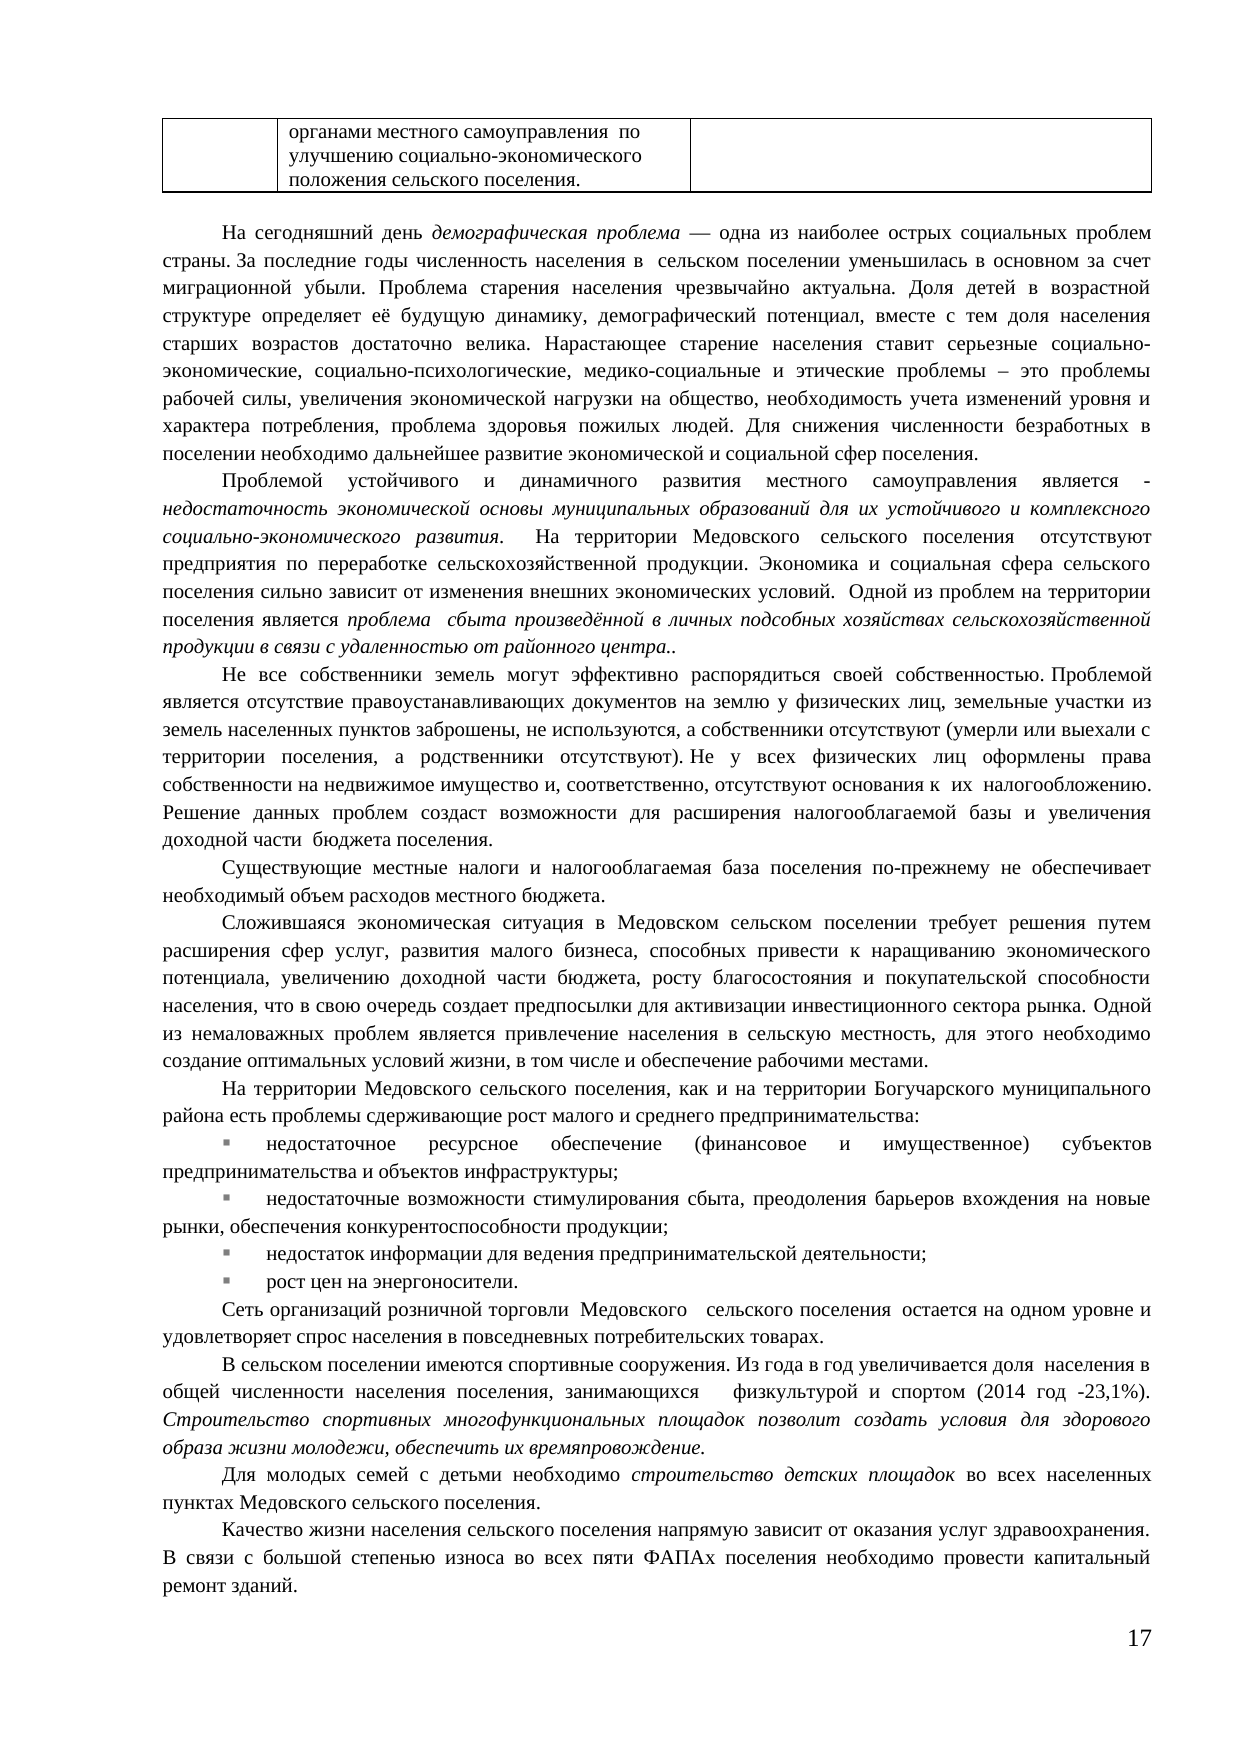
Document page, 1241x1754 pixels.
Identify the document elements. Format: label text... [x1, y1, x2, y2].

text На сегодняшний день демографическая проблема — одна из наиболее острых социальных проблем страны. За последние годы численность населения в сельском поселении уменьшилась в основном за счет миграционной убыли. Проблема старения населения чрезвычайно актуальна. Доля детей в возрастной структуре определяет её будущую динамику, демографический потенциал, вместе с тем доля населения старших возрастов достаточно велика. Нарастающее старение населения ставит серьезные социально-экономические, социально-психологические, медико-социальные и этические проблемы – это проблемы рабочей силы, увеличения экономической нагрузки на общество, необходимость учета изменений уровня и характера потребления, проблема здоровья пожилых людей. Для снижения численности безработных в поселении необходимо дальнейшее развитие экономической и социальной сфер поселения. [162, 220, 1152, 465]
table_cell [163, 119, 277, 191]
list недостаток информации для ведения предпринимательской деятельности; [162, 1241, 1152, 1265]
list недостаточное ресурсное обеспечение (финансовое и имущественное) субъектов предпринимательства и объектов инфраструктуры; [162, 1131, 1152, 1183]
list недостаточные возможности стимулирования сбыта, преодоления барьеров вхождения на новые рынки, обеспечения конкурентоспособности продукции; [162, 1186, 1152, 1238]
text Существующие местные налоги и налогооблагаемая база поселения по-прежнему не обеспечивает необходимый объем расходов местного бюджета. [162, 855, 1152, 907]
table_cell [691, 119, 1151, 191]
text Качество жизни населения сельского поселения напрямую зависит от оказания услуг здравоохранения. В связи с большой степенью износа во всех пяти ФАПАх поселения необходимо провести капитальный ремонт зданий. [162, 1517, 1152, 1597]
text Сложившаяся экономическая ситуация в Медовском сельском поселении требует решения путем расширения сфер услуг, развития малого бизнеса, способных привести к наращиванию экономического потенциала, увеличению доходной части бюджета, росту благосостояния и покупательской способности населения, что в свою очередь создает предпосылки для активизации инвестиционного сектора рынка. Одной из немаловажных проблем является привлечение населения в сельскую местность, для этого необходимо создание оптимальных условий жизни, в том числе и обеспечение рабочими местами. [162, 910, 1152, 1072]
list рост цен на энергоносители. [162, 1269, 1152, 1293]
text Для молодых семей с детьми необходимо строительство детских площадок во всех населенных пунктах Медовского сельского поселения. [162, 1462, 1152, 1514]
text Не все собственники земель могут эффективно распорядиться своей собственностью. Проблемой является отсутствие правоустанавливающих документов на землю у физических лиц, земельные участки из земель населенных пунктов заброшены, не используются, а собственники отсутствуют (умерли или выехали с территории поселения, а родственники отсутствуют). Не у всех физических лиц оформлены права собственности на недвижимое имущество и, соответственно, отсутствуют основания к их налогообложению. Решение данных проблем создаст возможности для расширения налогооблагаемой базы и увеличения доходной части бюджета поселения. [162, 662, 1152, 851]
text Проблемой устойчивого и динамичного развития местного самоуправления является - недостаточность экономической основы муниципальных образований для их устойчивого и комплексного социально-экономического развития. На территории Медовского сельского поселения отсутствуют предприятия по переработке сельскохозяйственной продукции. Экономика и социальная сфера сельского поселения сильно зависит от изменения внешних экономических условий. Одной из проблем на территории поселения является проблема сбыта произведённой в личных подсобных хозяйствах сельскохозяйственной продукции в связи с удаленностью от районного центра.. [162, 468, 1152, 658]
text В сельском поселении имеются спортивные сооружения. Из года в год увеличивается доля населения в общей численности населения поселения, занимающихся физкультурой и спортом (2014 год -23,1%). Строительство спортивных многофункциональных площадок позволит создать условия для здорового образа жизни молодежи, обеспечить их времяпровождение. [162, 1352, 1152, 1459]
text Сеть организаций розничной торговли Медовского сельского поселения остается на одном уровне и удовлетворяет спрос населения в повседневных потребительских товарах. [162, 1297, 1152, 1348]
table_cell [278, 119, 690, 191]
text На территории Медовского сельского поселения, как и на территории Богучарского муниципального района есть проблемы сдерживающие рост малого и среднего предпринимательства: [162, 1076, 1152, 1127]
